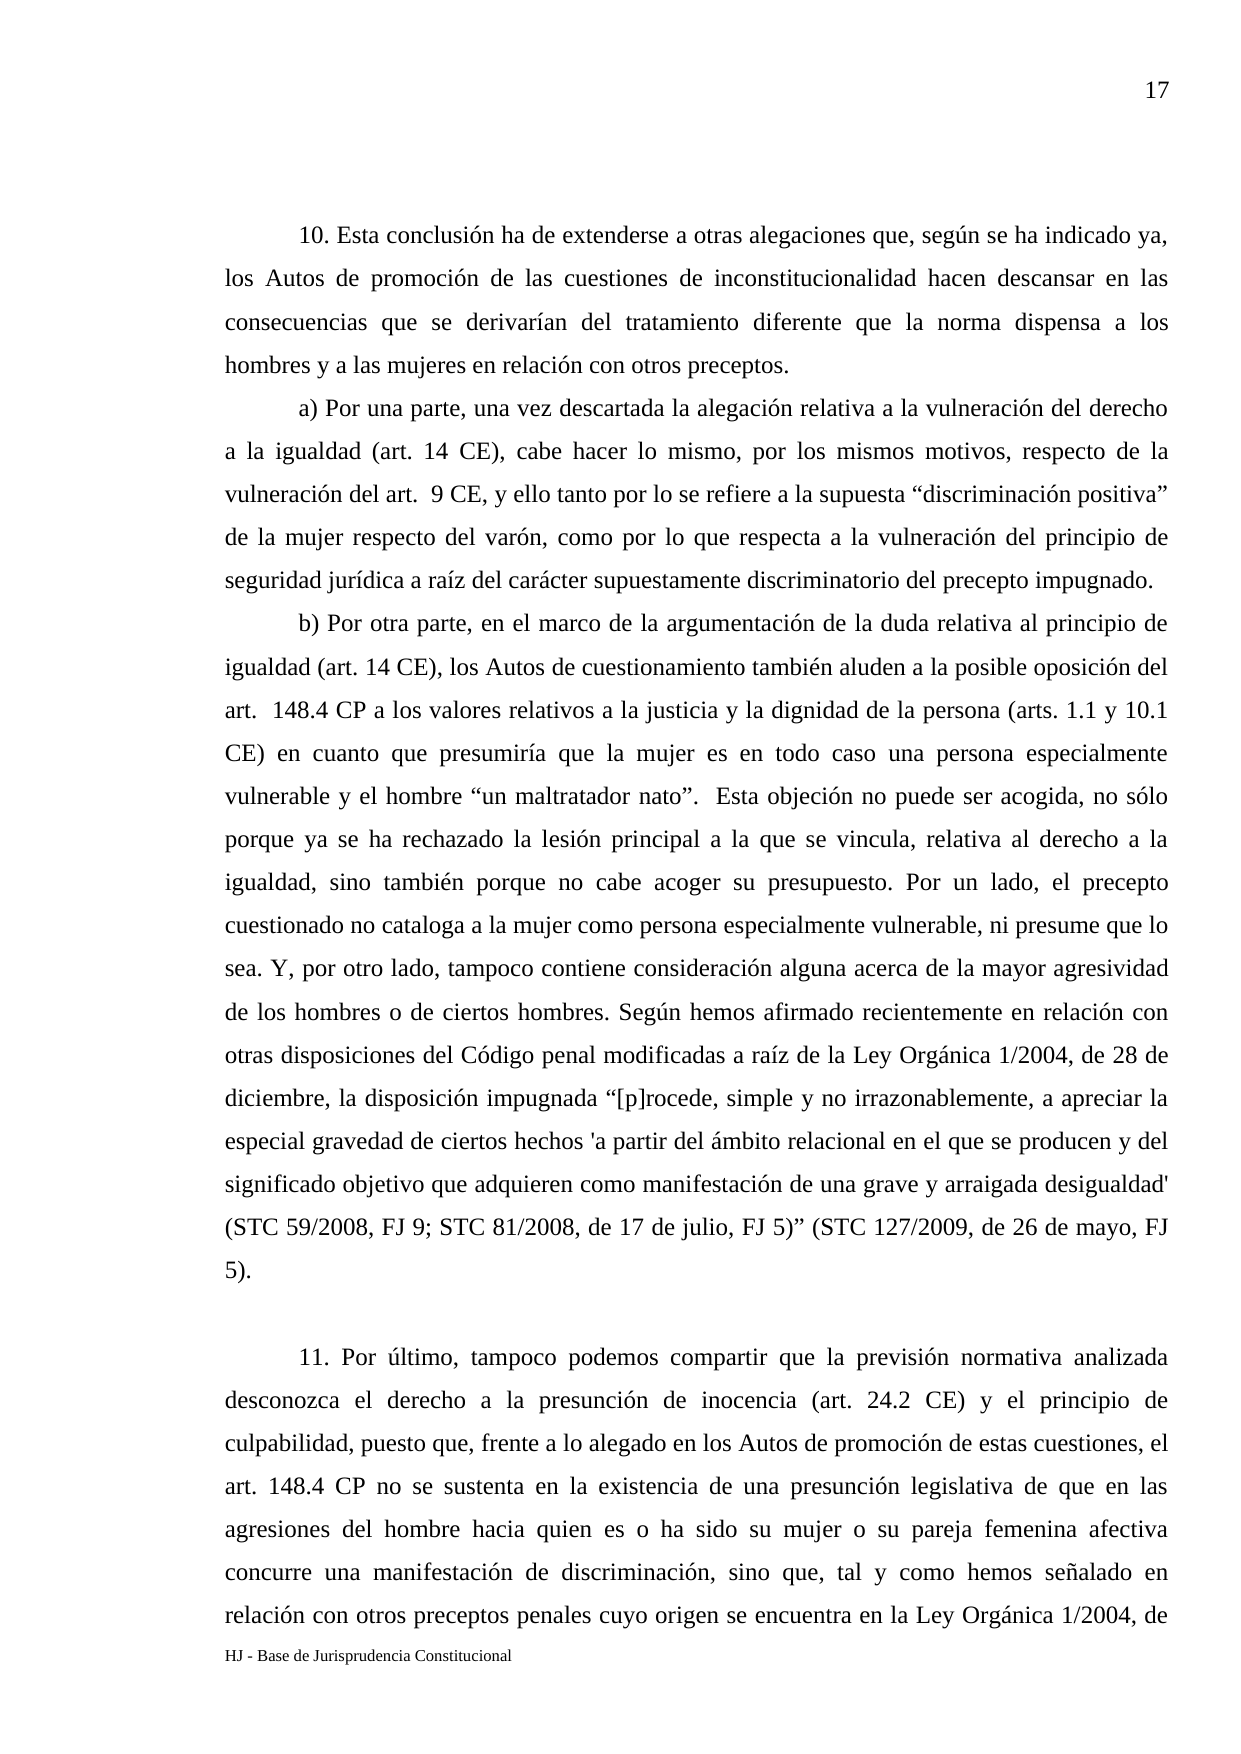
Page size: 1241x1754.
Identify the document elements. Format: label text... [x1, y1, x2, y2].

text b) Por otra parte, en el marco de la argumentación de la duda relativa al principio de igualdad (art. 14 CE), los Autos de cuestionamiento también aluden a la posible oposición del art. 148.4 CP a los valores relativos a la justicia y la dignidad de la persona (arts. 1.1 y 10.1 CE) en cuanto que presumiría que la mujer es en todo caso una persona especialmente vulnerable y el hombre “un maltratador nato”. Esta objeción no puede ser acogida, no sólo porque ya se ha rechazado la lesión principal a la que se vincula, relativa al derecho a la igualdad, sino también porque no cabe acoger su presupuesto. Por un lado, el precepto cuestionado no cataloga a la mujer como persona especialmente vulnerable, ni presume que lo sea. Y, por otro lado, tampoco contiene consideración alguna acerca de la mayor agresividad de los hombres o de ciertos hombres. Según hemos afirmado recientemente en relación con otras disposiciones del Código penal modificadas a raíz de la Ley Orgánica 1/2004, de 28 de diciembre, la disposición impugnada “[p]rocede, simple y no irrazonablemente, a apreciar la especial gravedad de ciertos hechos 'a partir del ámbito relacional en el que se producen y del significado objetivo que adquieren como manifestación de una grave y arraigada desigualdad' (STC 59/2008, FJ 9; STC 81/2008, de 17 de julio, FJ 5)” (STC 127/2009, de 26 de mayo, FJ 5). [224, 608, 1169, 1284]
text a) Por una parte, una vez descartada la alegación relativa a la vulneración del derecho a la igualdad (art. 14 CE), cabe hacer lo mismo, por los mismos motivos, respecto de la vulneración del art. 9 CE, y ello tanto por lo se refiere a la supuesta “discriminación positiva” de la mujer respecto del varón, como por lo que respecta a la vulneración del principio de seguridad jurídica a raíz del carácter supuestamente discriminatorio del precepto impugnado. [224, 393, 1169, 594]
text 10. Esta conclusión ha de extenderse a otras alegaciones que, según se ha indicado ya, los Autos de promoción de las cuestiones de inconstitucionalidad hacen descansar en las consecuencias que se derivarían del tratamiento diferente que la norma dispensa a los hombres y a las mujeres en relación con otros preceptos. [224, 220, 1169, 378]
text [224, 1342, 1169, 1629]
